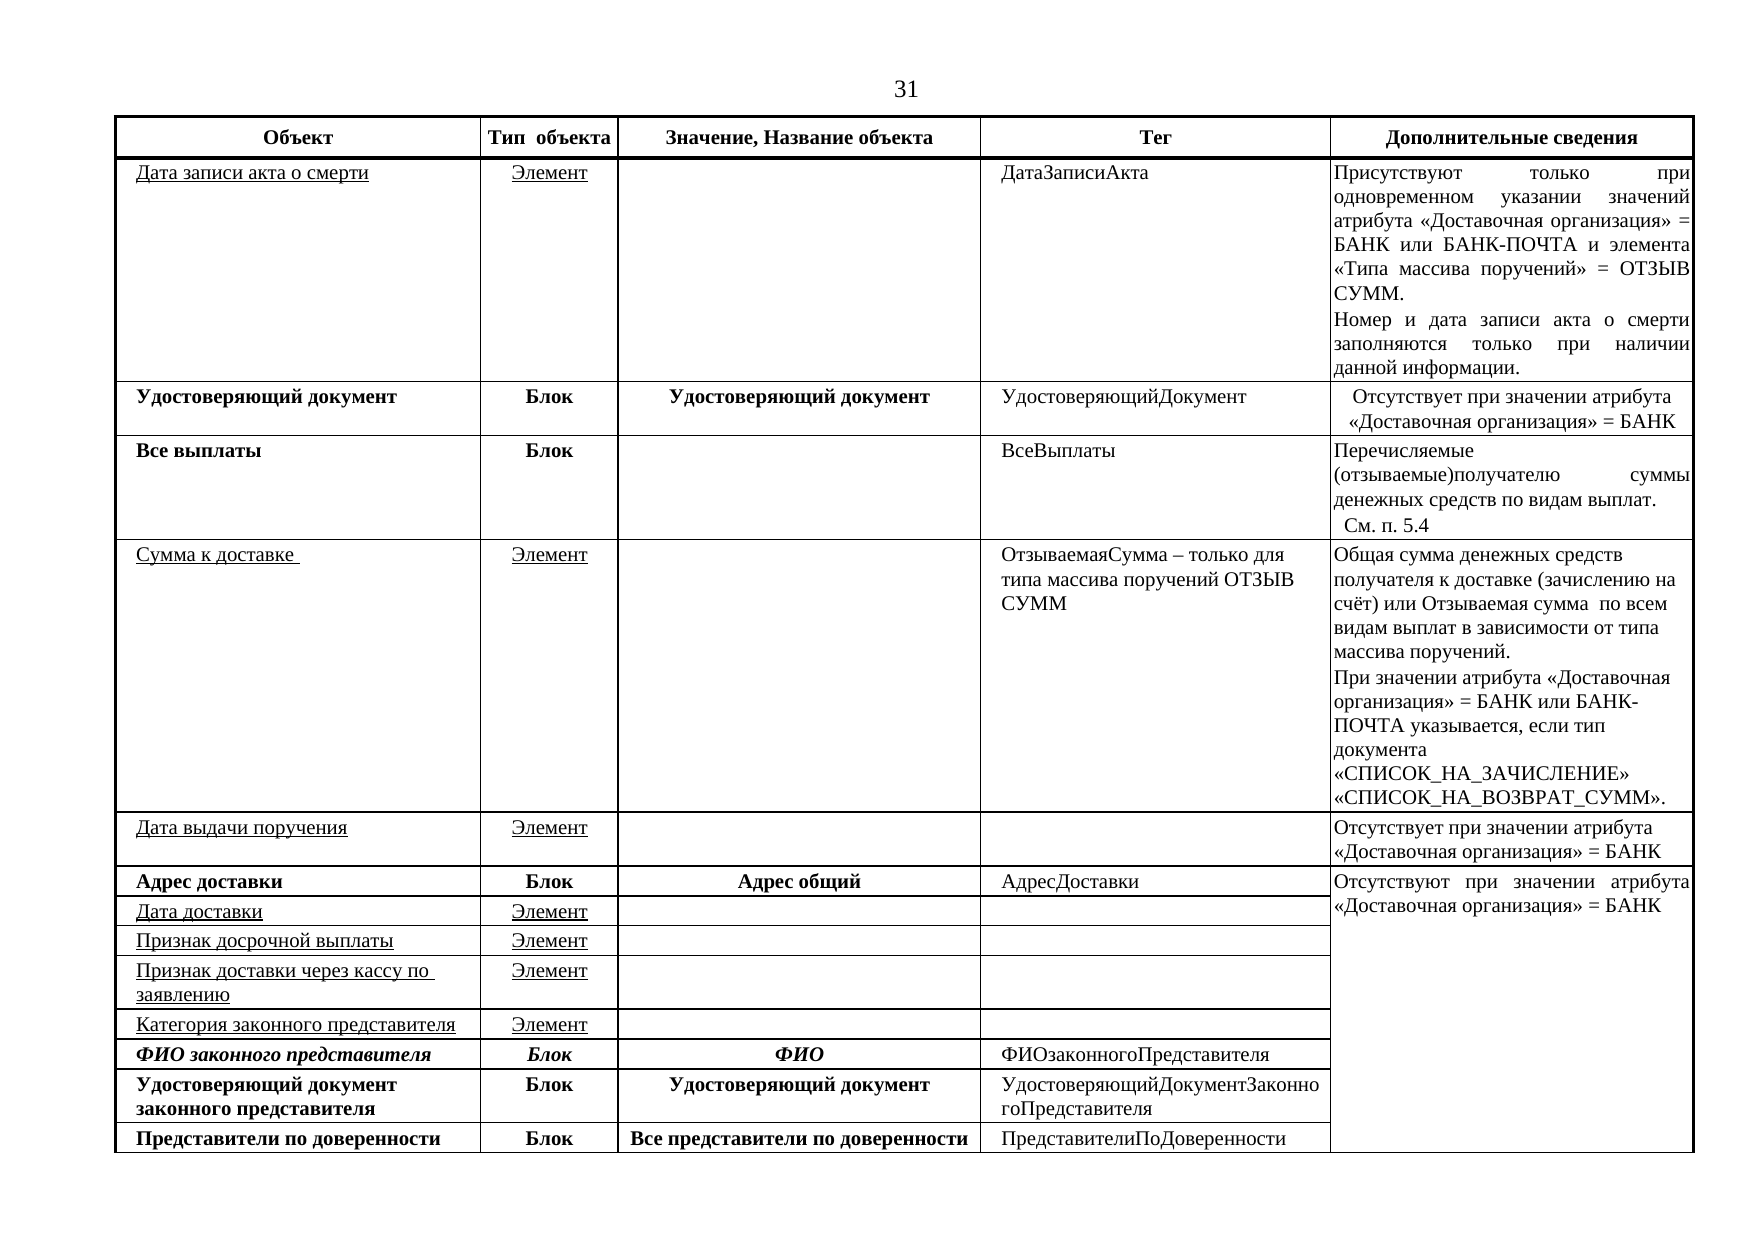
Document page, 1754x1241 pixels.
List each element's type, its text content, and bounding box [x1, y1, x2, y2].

table_cell Удостоверяющий документ [619, 382, 980, 435]
table_cell Элемент [481, 897, 617, 925]
table_header Дополнительные сведения [1331, 118, 1692, 156]
table_cell ФИО [619, 1040, 980, 1068]
table_cell Все представители по доверенности [619, 1123, 980, 1152]
table_cell [619, 956, 980, 1008]
table_cell Блок [481, 1123, 617, 1152]
table_cell Сумма к доставке [117, 540, 480, 811]
table_cell Признак доставки через кассу по заявлению [117, 956, 480, 1008]
table_header Тип объекта [481, 118, 617, 156]
table_cell Отсутствует при значении атрибута «Доставочная организация» = БАНК [1331, 382, 1692, 435]
table_cell ФИОзаконногоПредставителя [981, 1040, 1330, 1068]
table_cell [619, 926, 980, 954]
table_cell [619, 436, 980, 539]
table_header Тег [981, 118, 1330, 156]
table_cell [619, 897, 980, 925]
table_cell ОтзываемаяСумма – только для типа массива поручений ОТЗЫВ СУММ [981, 540, 1330, 811]
table_cell [619, 160, 980, 381]
table_cell ФИО законного представителя [117, 1040, 480, 1068]
table_cell Представители по доверенности [117, 1123, 480, 1152]
table_cell Элемент [481, 926, 617, 954]
table_cell ПредставителиПоДоверенности [981, 1123, 1330, 1152]
table_cell Дата записи акта о смерти [117, 160, 480, 381]
table_cell Блок [481, 867, 617, 895]
table_cell [619, 1010, 980, 1038]
table_cell Блок [481, 382, 617, 435]
table_cell Блок [481, 436, 617, 539]
table_cell Элемент [481, 956, 617, 1008]
table_cell Признак досрочной выплаты [117, 926, 480, 954]
table_cell Адрес доставки [117, 867, 480, 895]
table_cell Блок [481, 1040, 617, 1068]
table_header Объект [117, 118, 480, 156]
table_cell [981, 956, 1330, 1008]
table_cell Удостоверяющий документ [117, 382, 480, 435]
table_cell Элемент [481, 160, 617, 381]
table_cell Элемент [481, 1010, 617, 1038]
table_header Значение, Название объекта [619, 118, 980, 156]
table_cell Адрес общий [619, 867, 980, 895]
table_cell ДатаЗаписиАкта [981, 160, 1330, 381]
table_cell Отсутствует при значении атрибута «Доставочная организация» = БАНК [1331, 813, 1692, 865]
table_cell [981, 926, 1330, 954]
table_cell Удостоверяющий документ законного представителя [117, 1070, 480, 1122]
table_cell [981, 813, 1330, 865]
table_cell [619, 540, 980, 811]
table_cell Отсутствуют при значении атрибута «Доставочная организация» = БАНК [1331, 867, 1692, 1152]
table_cell Элемент [481, 813, 617, 865]
table_cell Блок [481, 1070, 617, 1122]
table_cell Перечисляемые (отзываемые)получателю суммы денежных средств по видам выплат. См. п. 5.4 [1331, 436, 1692, 539]
table_cell Дата доставки [117, 897, 480, 925]
table_cell ВсеВыплаты [981, 436, 1330, 539]
table_cell Все выплаты [117, 436, 480, 539]
table_cell Дата выдачи поручения [117, 813, 480, 865]
table_cell УдостоверяющийДокумент [981, 382, 1330, 435]
table_cell [981, 897, 1330, 925]
table_cell Категория законного представителя [117, 1010, 480, 1038]
table_cell Общая сумма денежных средств получателя к доставке (зачислению на счёт) или Отзываемая сумма по всем видам выплат в зависимости от типа массива поручений. При значении атрибута «Доставочная организация» = БАНК или БАНК-ПОЧТА указывается, если тип документа «СПИСОК_НА_ЗАЧИСЛЕНИЕ» «СПИСОК_НА_ВОЗВРАТ_СУММ». [1331, 540, 1692, 811]
table_cell УдостоверяющийДокументЗаконногоПредставителя [981, 1070, 1330, 1122]
table_cell Удостоверяющий документ [619, 1070, 980, 1122]
table_cell [619, 813, 980, 865]
table_cell АдресДоставки [981, 867, 1330, 895]
table_cell [981, 1010, 1330, 1038]
table_cell Элемент [481, 540, 617, 811]
